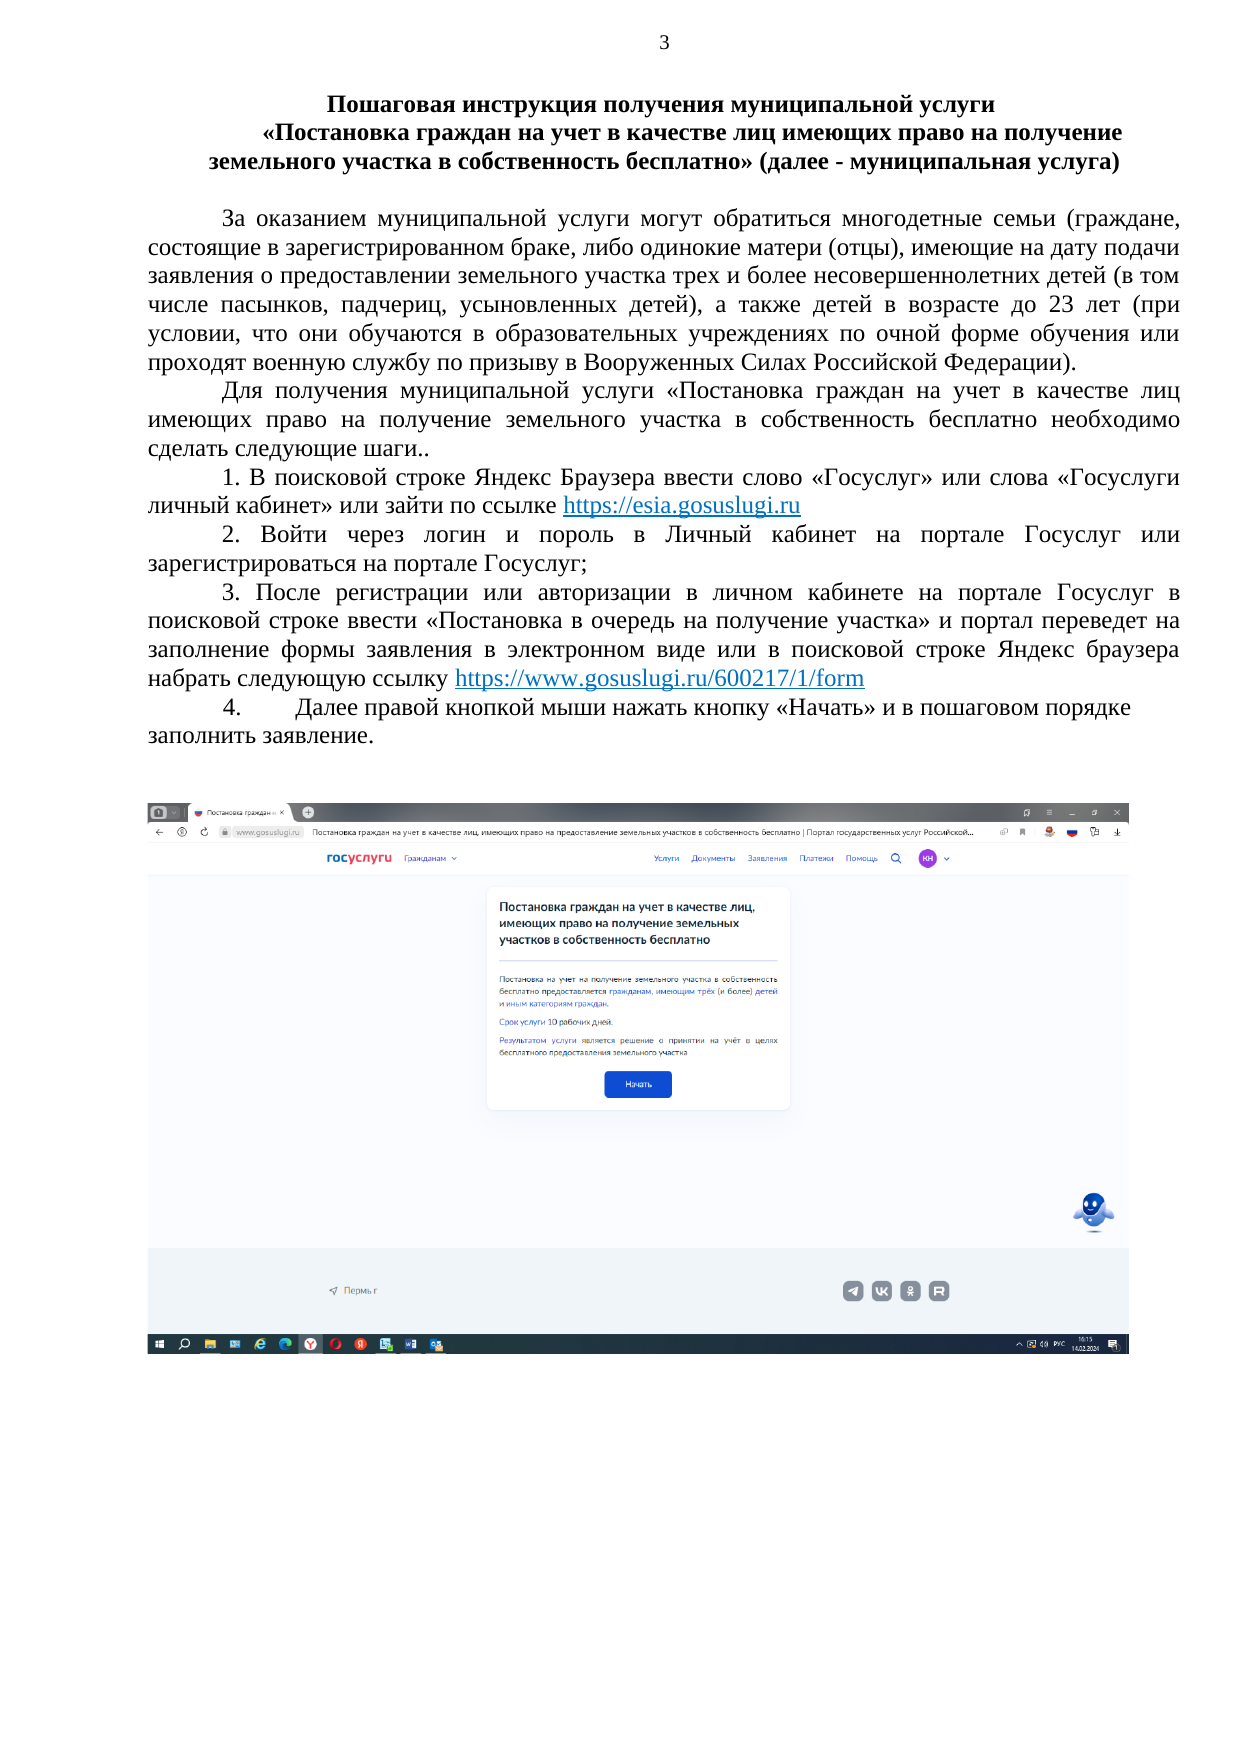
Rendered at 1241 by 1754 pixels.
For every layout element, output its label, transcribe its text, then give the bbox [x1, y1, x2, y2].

text 1. В поисковой строке Яндекс Браузера ввести слово «Госуслуг» или слова «Госуслуги личный кабинет» или зайти по ссылке https://esia.gosuslugi.ru [148, 462, 1181, 519]
text Для получения муниципальной услуги «Постановка граждан на учет в качестве лиц имеющих право на получение земельного участка в собственность бесплатно необходимо сделать следующие шаги.. [148, 375, 1181, 462]
picture [147, 803, 1129, 1354]
list Далее правой кнопкой мыши нажать кнопку «Начать» и в пошаговом порядке заполнить заявление. [148, 692, 1181, 749]
text 3. После регистрации или авторизации в личном кабинете на портале Госуслуг в поисковой строке ввести «Постановка в очередь на получение участка» и портал переведет на заполнение формы заявления в электронном виде или в поисковой строке Яндекс браузера набрать следующую ссылку https://www.gosuslugi.ru/600217/1/form [148, 577, 1181, 692]
text «Постановка граждан на учет в качестве лиц имеющих право на получение земельного участка в собственность бесплатно» (далее - муниципальная услуга) [148, 117, 1181, 175]
text 2. Войти через логин и пороль в Личный кабинет на портале Госуслуг или зарегистрироваться на портале Госуслуг; [148, 519, 1181, 577]
text Пошаговая инструкция получения муниципальной услуги [148, 89, 1174, 117]
text За оказанием муниципальной услуги могут обратиться многодетные семьи (граждане, состоящие в зарегистрированном браке, либо одинокие матери (отцы), имеющие на дату подачи заявления о предоставлении земельного участка трех и более несовершеннолетних детей (в том числе пасынков, падчериц, усыновленных детей), а также детей в возрасте до 23 лет (при условии, что они обучаются в образовательных учреждениях по очной форме обучения или проходят военную службу по призыву в Вооруженных Силах Российской Федерации). [148, 203, 1181, 375]
